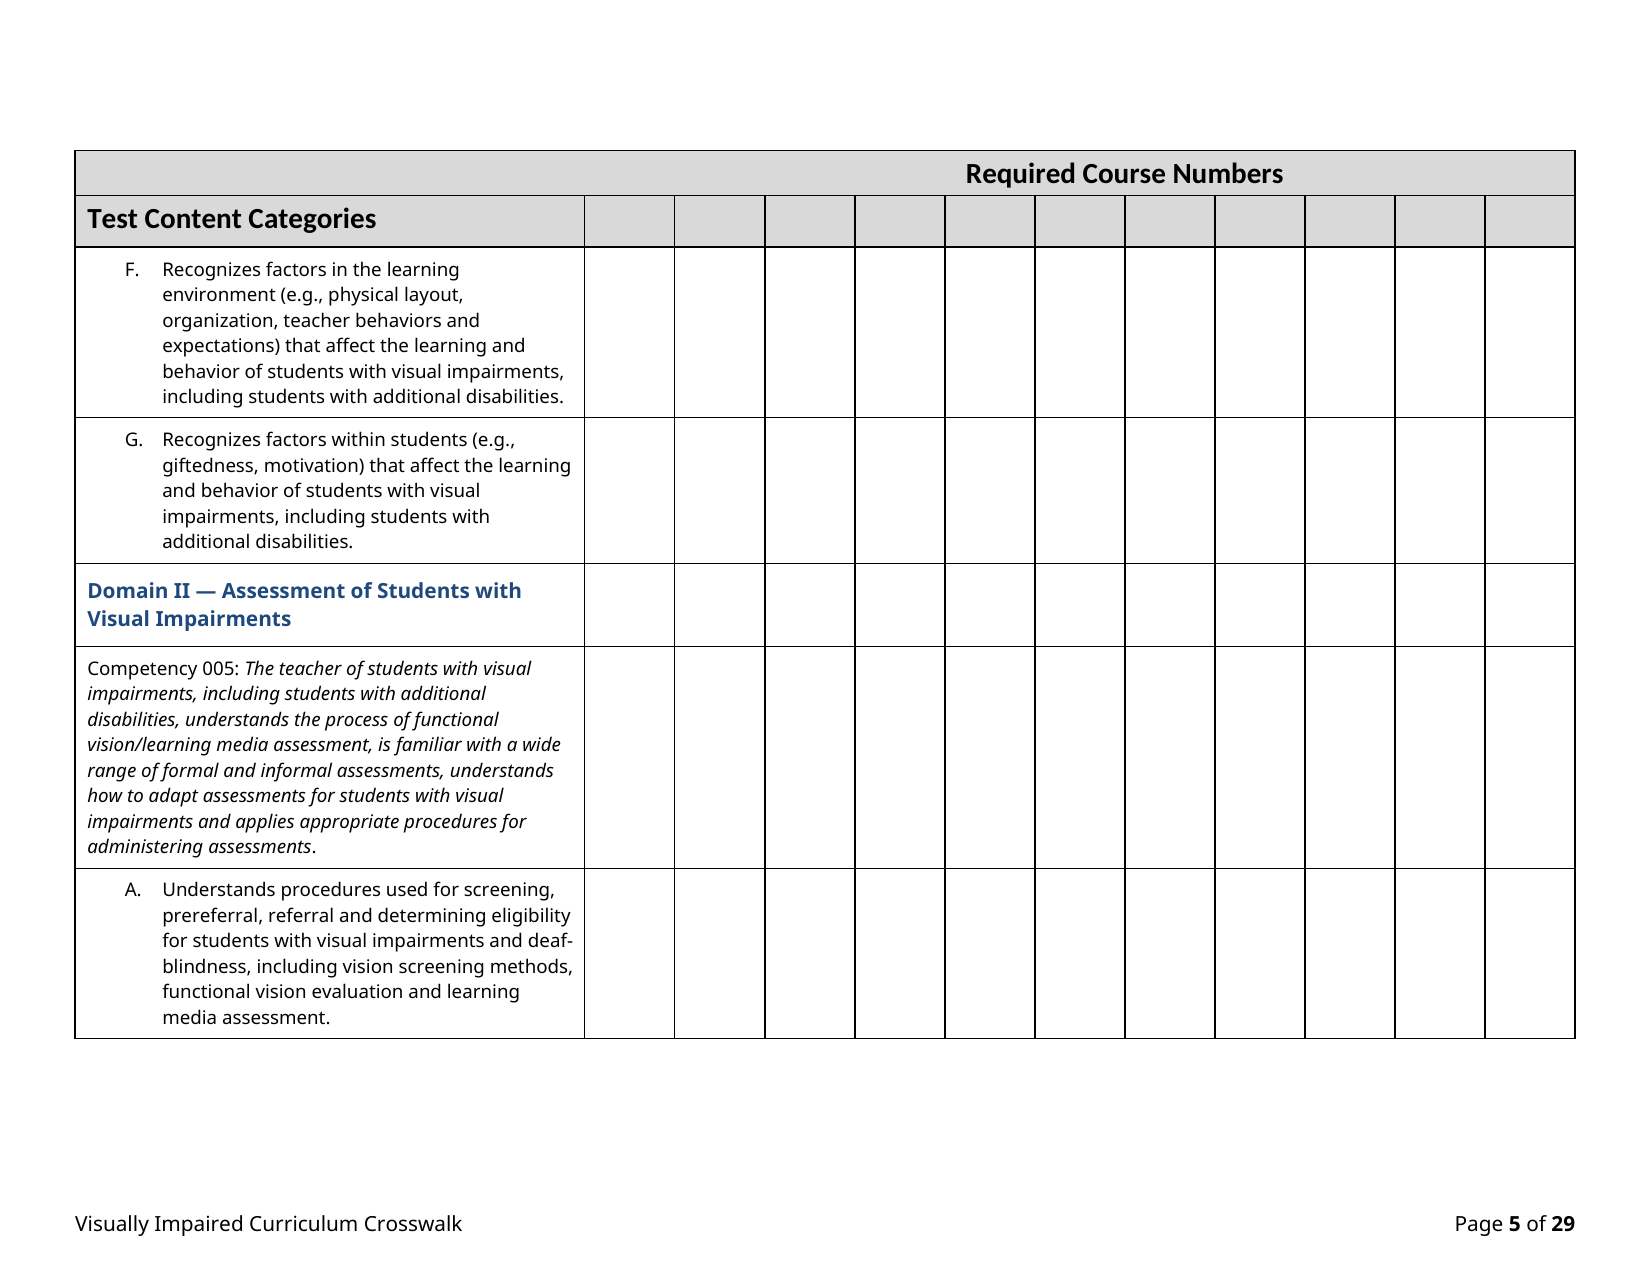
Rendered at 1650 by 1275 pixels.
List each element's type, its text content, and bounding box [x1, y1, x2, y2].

table_cell [675, 564, 764, 646]
table_cell Recognizes factors within students (e.g., giftedness, motivation) that affect the learning and behavior of students with visual impairments, including students with additional disabilities. [76, 418, 584, 563]
table_cell [766, 418, 854, 563]
table_cell [1216, 869, 1304, 1038]
table_cell [946, 647, 1034, 867]
table_cell [675, 418, 764, 563]
table_cell [1396, 248, 1484, 417]
table_cell [766, 196, 854, 246]
table_cell [1216, 647, 1304, 867]
table_cell [1036, 248, 1124, 417]
table_cell [585, 196, 674, 246]
table_cell [1486, 564, 1574, 646]
table_cell [946, 869, 1034, 1038]
table_cell [1306, 564, 1394, 646]
table_cell [1306, 248, 1394, 417]
table_cell [946, 248, 1034, 417]
table_cell [1216, 196, 1304, 246]
table_cell [1486, 869, 1574, 1038]
table_cell [856, 869, 944, 1038]
table_cell [1036, 647, 1124, 867]
table_cell [1126, 869, 1214, 1038]
table_cell [1126, 418, 1214, 563]
table_cell [856, 418, 944, 563]
table_cell [856, 248, 944, 417]
table_cell Domain II — Assessment of Students with Visual Impairments [76, 564, 584, 646]
table_cell [1126, 196, 1214, 246]
table_cell [585, 647, 674, 867]
table_cell [1486, 647, 1574, 867]
table_cell [1486, 248, 1574, 417]
table_cell [1036, 869, 1124, 1038]
table_cell Understands procedures used for screening, prereferral, referral and determining eligibility for students with visual impairments and deaf-blindness, including vision screening methods, functional vision evaluation and learning media assessment. [76, 869, 584, 1038]
table_cell [856, 647, 944, 867]
table_cell [1216, 418, 1304, 563]
table_cell [1036, 196, 1124, 246]
table_cell [1396, 196, 1484, 246]
table_cell [1396, 418, 1484, 563]
table_cell [1306, 647, 1394, 867]
table_cell [766, 248, 854, 417]
table_cell [675, 647, 764, 867]
table_cell [1396, 869, 1484, 1038]
table_cell [585, 564, 674, 646]
table_cell Test Content Categories [76, 196, 584, 246]
table_cell [585, 248, 674, 417]
table_cell [766, 647, 854, 867]
table_cell [675, 869, 764, 1038]
table_cell [1486, 418, 1574, 563]
table_cell [675, 248, 764, 417]
table_cell [856, 564, 944, 646]
table_cell Recognizes factors in the learning environment (e.g., physical layout, organization, teacher behaviors and expectations) that affect the learning and behavior of students with visual impairments, including students with additional disabilities. [76, 248, 584, 417]
table_cell [1396, 564, 1484, 646]
table_cell [1036, 564, 1124, 646]
table_cell [585, 418, 674, 563]
table_cell [1306, 196, 1394, 246]
table_cell [946, 196, 1034, 246]
table_cell [856, 196, 944, 246]
table_cell [1306, 869, 1394, 1038]
table_cell [946, 418, 1034, 563]
table_cell [1126, 248, 1214, 417]
table_cell [1306, 418, 1394, 563]
table_header Required Course Numbers [76, 151, 1574, 195]
table_cell [946, 564, 1034, 646]
table_cell Competency 005: The teacher of students with visual impairments, including students with additional disabilities, understands the process of functional vision/learning media assessment, is familiar with a wide range of formal and informal assessments, understands how to adapt assessments for students with visual impairments and applies appropriate procedures for administering assessments. [76, 647, 584, 867]
table_cell [766, 869, 854, 1038]
table_cell [1216, 248, 1304, 417]
table_cell [1396, 647, 1484, 867]
table_cell [766, 564, 854, 646]
table_cell [1126, 564, 1214, 646]
table_cell [1126, 647, 1214, 867]
table_cell [585, 869, 674, 1038]
table_cell [1036, 418, 1124, 563]
table_cell [675, 196, 764, 246]
table_cell [1216, 564, 1304, 646]
table_cell [1486, 196, 1574, 246]
